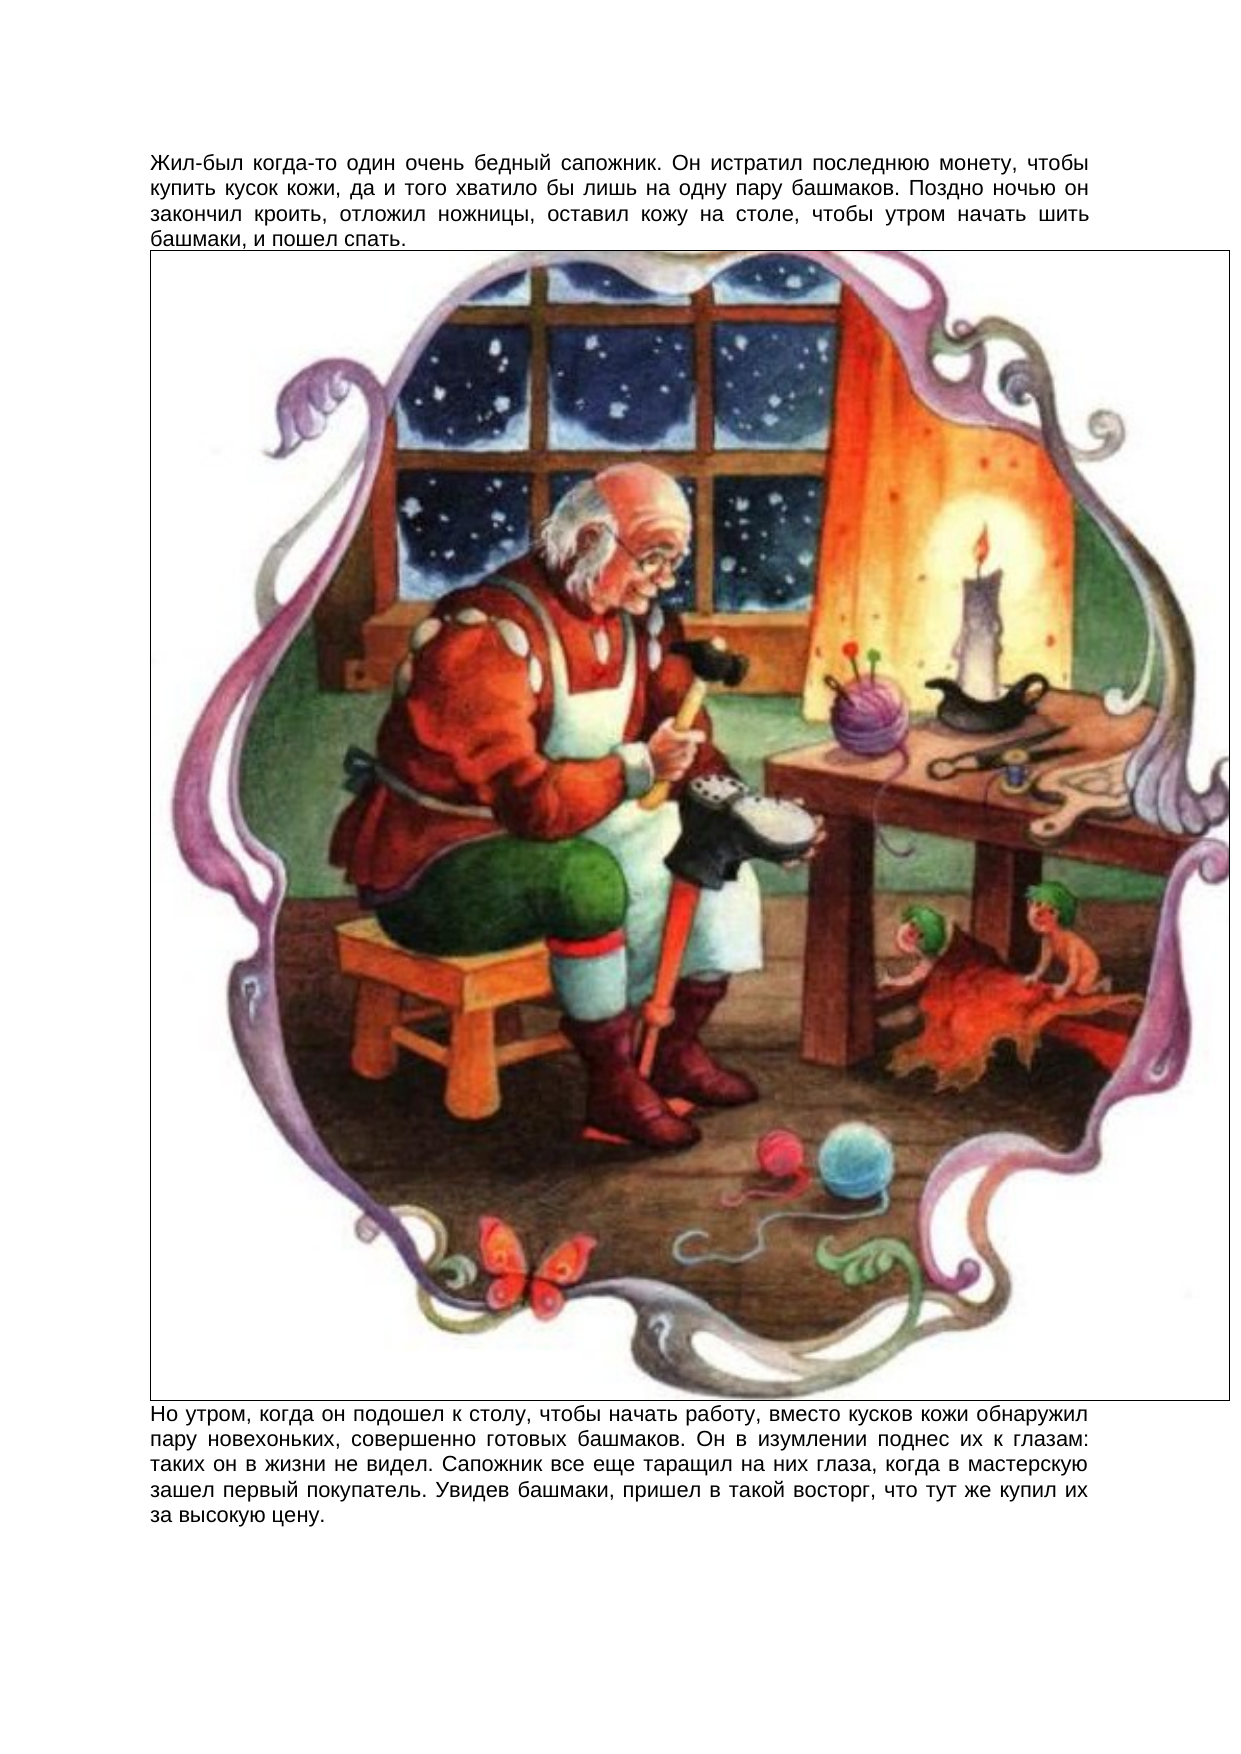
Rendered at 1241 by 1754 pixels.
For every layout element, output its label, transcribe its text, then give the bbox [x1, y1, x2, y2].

text Но утром, когда он подошел к столу, чтобы начать работу, вместо кусков кожи обнаружил пару новехоньких, совершенно готовых башмаков. Он в изумлении поднес их к глазам: таких он в жизни не видел. Сапожник все еще таращил на них глаза, когда в мастерскую зашел первый покупатель. Увидев башмаки, пришел в такой восторг, что тут же купил их за высокую цену. [150, 1401, 1090, 1527]
text Жил-был когда-то один очень бедный сапожник. Он истратил последнюю монету, чтобы купить кусок кожи, да и того хватило бы лишь на одну пару башмаков. Поздно ночью он закончил кроить, отложил ножницы, оставил кожу на столе, чтобы утром начать шить башмаки, и пошел спать. [150, 150, 1090, 250]
picture [151, 251, 1229, 1400]
